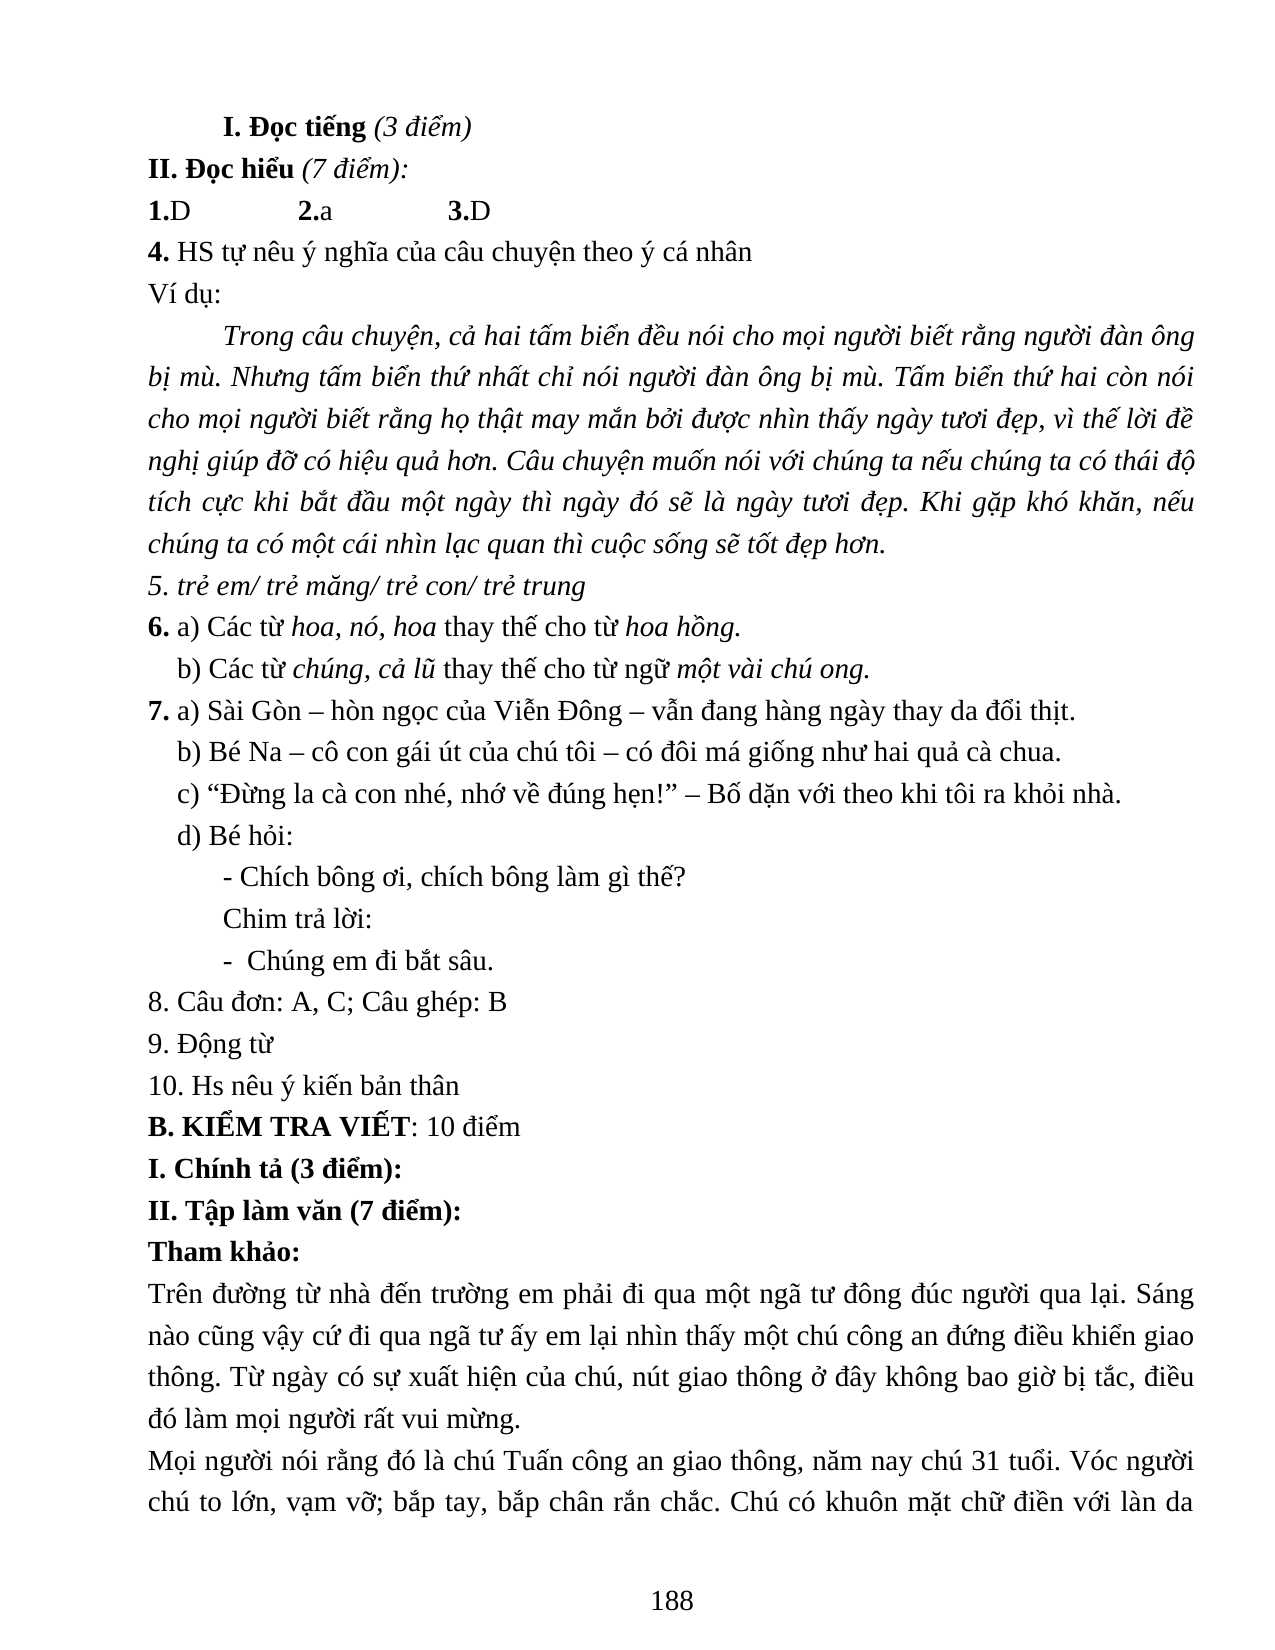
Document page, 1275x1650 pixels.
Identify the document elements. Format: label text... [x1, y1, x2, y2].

text 8. Câu đơn: A, C; Câu ghép: B [148, 978, 1196, 1020]
text II. Tập làm văn (7 điểm): [148, 1187, 1196, 1228]
text Tham khảo: [148, 1228, 1196, 1270]
text b) Các từ chúng, cả lũ thay thế cho từ ngữ một vài chú ong. [148, 645, 1196, 687]
text 7. a) Sài Gòn – hòn ngọc của Viễn Đông – vẫn đang hàng ngày thay da đổi thịt. [148, 687, 1196, 728]
text Trên đường từ nhà đến trường em phải đi qua một ngã tư đông đúc người qua lại. Sáng nào cũng vậy cứ đi qua ngã tư ấy em lại nhìn thấy một chú công an đứng điều khiển giao thông. Từ ngày có sự xuất hiện của chú, nút giao thông ở đây không bao giờ bị tắc, điều đó làm mọi người rất vui mừng. [148, 1270, 1196, 1437]
text - Chúng em đi bắt sâu. [148, 937, 1196, 978]
text c) “Đừng la cà con nhé, nhớ về đúng hẹn!” – Bố dặn với theo khi tôi ra khỏi nhà. [148, 770, 1196, 812]
text 1.D 2.a 3.D [148, 187, 1196, 228]
text B. KIỂM TRA VIẾT: 10 điểm [148, 1103, 1196, 1145]
text Trong câu chuyện, cả hai tấm biển đều nói cho mọi người biết rằng người đàn ông bị mù. Nhưng tấm biển thứ nhất chỉ nói người đàn ông bị mù. Tấm biển thứ hai còn nói cho mọi người biết rằng họ thật may mắn bởi được nhìn thấy ngày tươi đẹp, vì thế lời đề nghị giúp đỡ có hiệu quả hơn. Câu chuyện muốn nói với chúng ta nếu chúng ta có thái độ tích cực khi bắt đầu một ngày thì ngày đó sẽ là ngày tươi đẹp. Khi gặp khó khăn, nếu chúng ta có một cái nhìn lạc quan thì cuộc sống sẽ tốt đẹp hơn. [148, 312, 1196, 562]
text d) Bé hỏi: [148, 812, 1196, 853]
text II. Đọc hiểu (7 điểm): [148, 145, 1196, 187]
text - Chích bông ơi, chích bông làm gì thế? [148, 853, 1196, 895]
text I. Đọc tiếng (3 điểm) [148, 103, 1196, 145]
text 10. Hs nêu ý kiến bản thân [148, 1062, 1196, 1103]
text 9. Động từ [148, 1020, 1196, 1062]
text Chim trả lời: [148, 895, 1196, 937]
text I. Chính tả (3 điểm): [148, 1145, 1196, 1187]
text 6. a) Các từ hoa, nó, hoa thay thế cho từ hoa hồng. [148, 603, 1196, 645]
text 4. HS tự nêu ý nghĩa của câu chuyện theo ý cá nhân [148, 228, 1196, 270]
text 5. trẻ em/ trẻ măng/ trẻ con/ trẻ trung [148, 562, 1196, 603]
text b) Bé Na – cô con gái út của chú tôi – có đôi má giống như hai quả cà chua. [148, 728, 1196, 770]
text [148, 1437, 1196, 1520]
text Ví dụ: [148, 270, 1196, 312]
